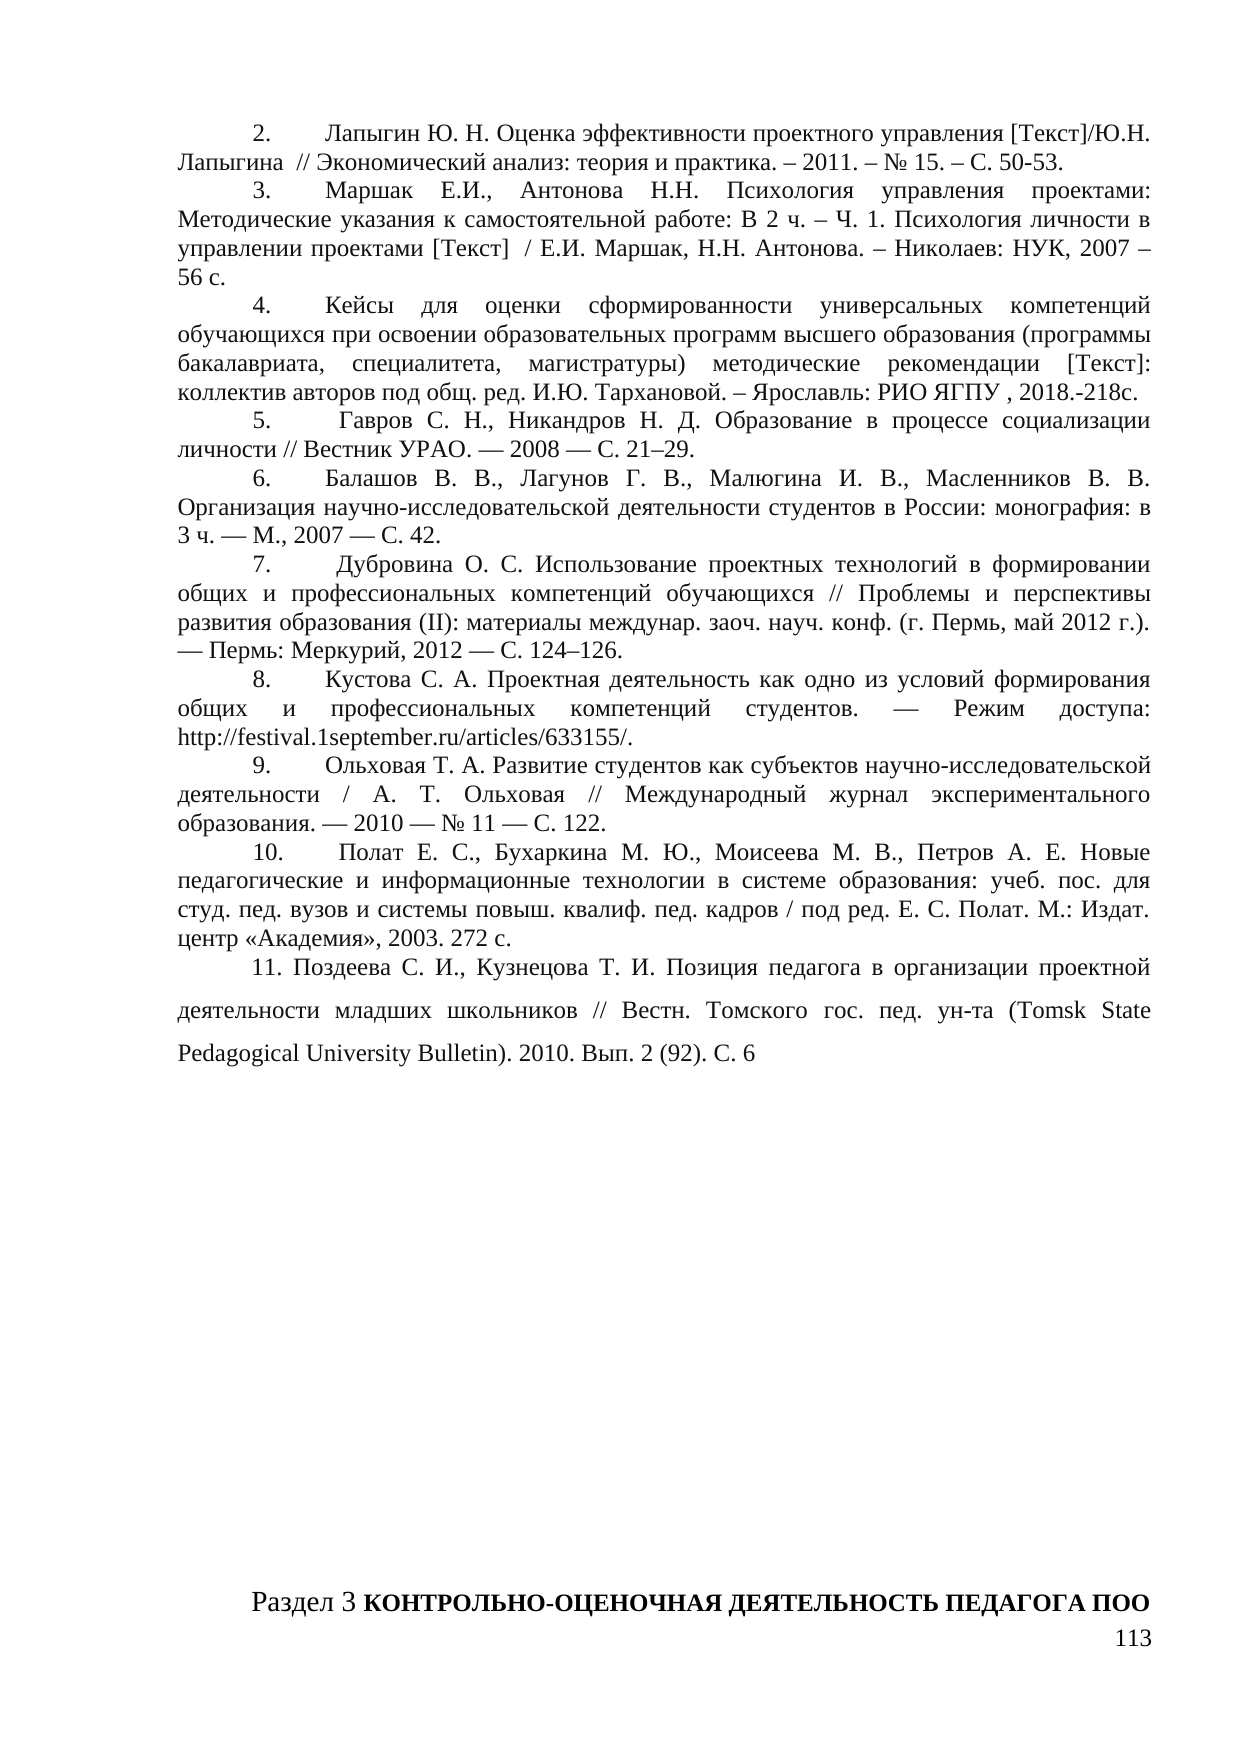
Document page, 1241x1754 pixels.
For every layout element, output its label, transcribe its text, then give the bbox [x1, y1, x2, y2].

text 11. Поздеева С. И., Кузнецова Т. И. Позиция педагога в организации проектной деятельности младших школьников // Вестн. Томского гос. пед. ун-та (Tomsk State Pedagogical University Bulletin). 2010. Вып. 2 (92). С. 6 [177, 952, 1152, 1067]
list Лапыгин Ю. Н. Оценка эффективности проектного управления [Текст]/Ю.Н. Лапыгина // Экономический анализ: теория и практика. – 2011. – № 15. – С. 50-53. [177, 118, 1152, 176]
list Кейсы для оценки сформированности универсальных компетенций обучающихся при освоении образовательных программ высшего образования (программы бакалавриата, специалитета, магистратуры) методические рекомендации [Текст]: коллектив авторов под общ. ред. И.Ю. Тархановой. – Ярославль: РИО ЯГПУ , 2018.-218с. [177, 291, 1152, 406]
list Кустова С. А. Проектная деятельность как одно из условий формирования общих и профессиональных компетенций студентов. — Режим доступа: http://festival.1september.ru/articles/633155/. [177, 664, 1152, 751]
list Дубровина О. С. Использование проектных технологий в формировании общих и профессиональных компетенций обучающихся // Проблемы и перспективы развития образования (II): материалы междунар. заоч. науч. конф. (г. Пермь, май 2012 г.). — Пермь: Меркурий, 2012 — С. 124–126. [177, 549, 1152, 664]
list Маршак Е.И., Антонова Н.Н. Психология управления проектами: Методические указания к самостоятельной работе: В 2 ч. – Ч. 1. Психология личности в управлении проектами [Текст] / Е.И. Маршак, Н.Н. Антонова. – Николаев: НУК, 2007 – 56 с. [177, 176, 1152, 291]
text Раздел 3 КОНТРОЛЬНО-ОЦЕНОЧНАЯ ДЕЯТЕЛЬНОСТЬ ПЕДАГОГА ПОО [177, 1584, 1152, 1618]
list Ольховая Т. А. Развитие студентов как субъектов научно-исследовательской деятельности / А. Т. Ольховая // Международный журнал экспериментального образования. — 2010 — № 11 — С. 122. [177, 751, 1152, 837]
list Полат Е. С., Бухаркина М. Ю., Моисеева М. В., Петров А. Е. Новые педагогические и информационные технологии в системе образования: учеб. пос. для студ. пед. вузов и системы повыш. квалиф. пед. кадров / под ред. Е. С. Полат. М.: Издат. центр «Академия», 2003. 272 с. [177, 837, 1152, 952]
list Балашов В. В., Лагунов Г. В., Малюгина И. В., Масленников В. В. Организация научно-исследовательской деятельности студентов в России: монография: в 3 ч. — М., 2007 — С. 42. [177, 463, 1152, 549]
list Гавров С. Н., Никандров Н. Д. Образование в процессе социализации личности // Вестник УРАО. — 2008 — С. 21–29. [177, 406, 1152, 463]
